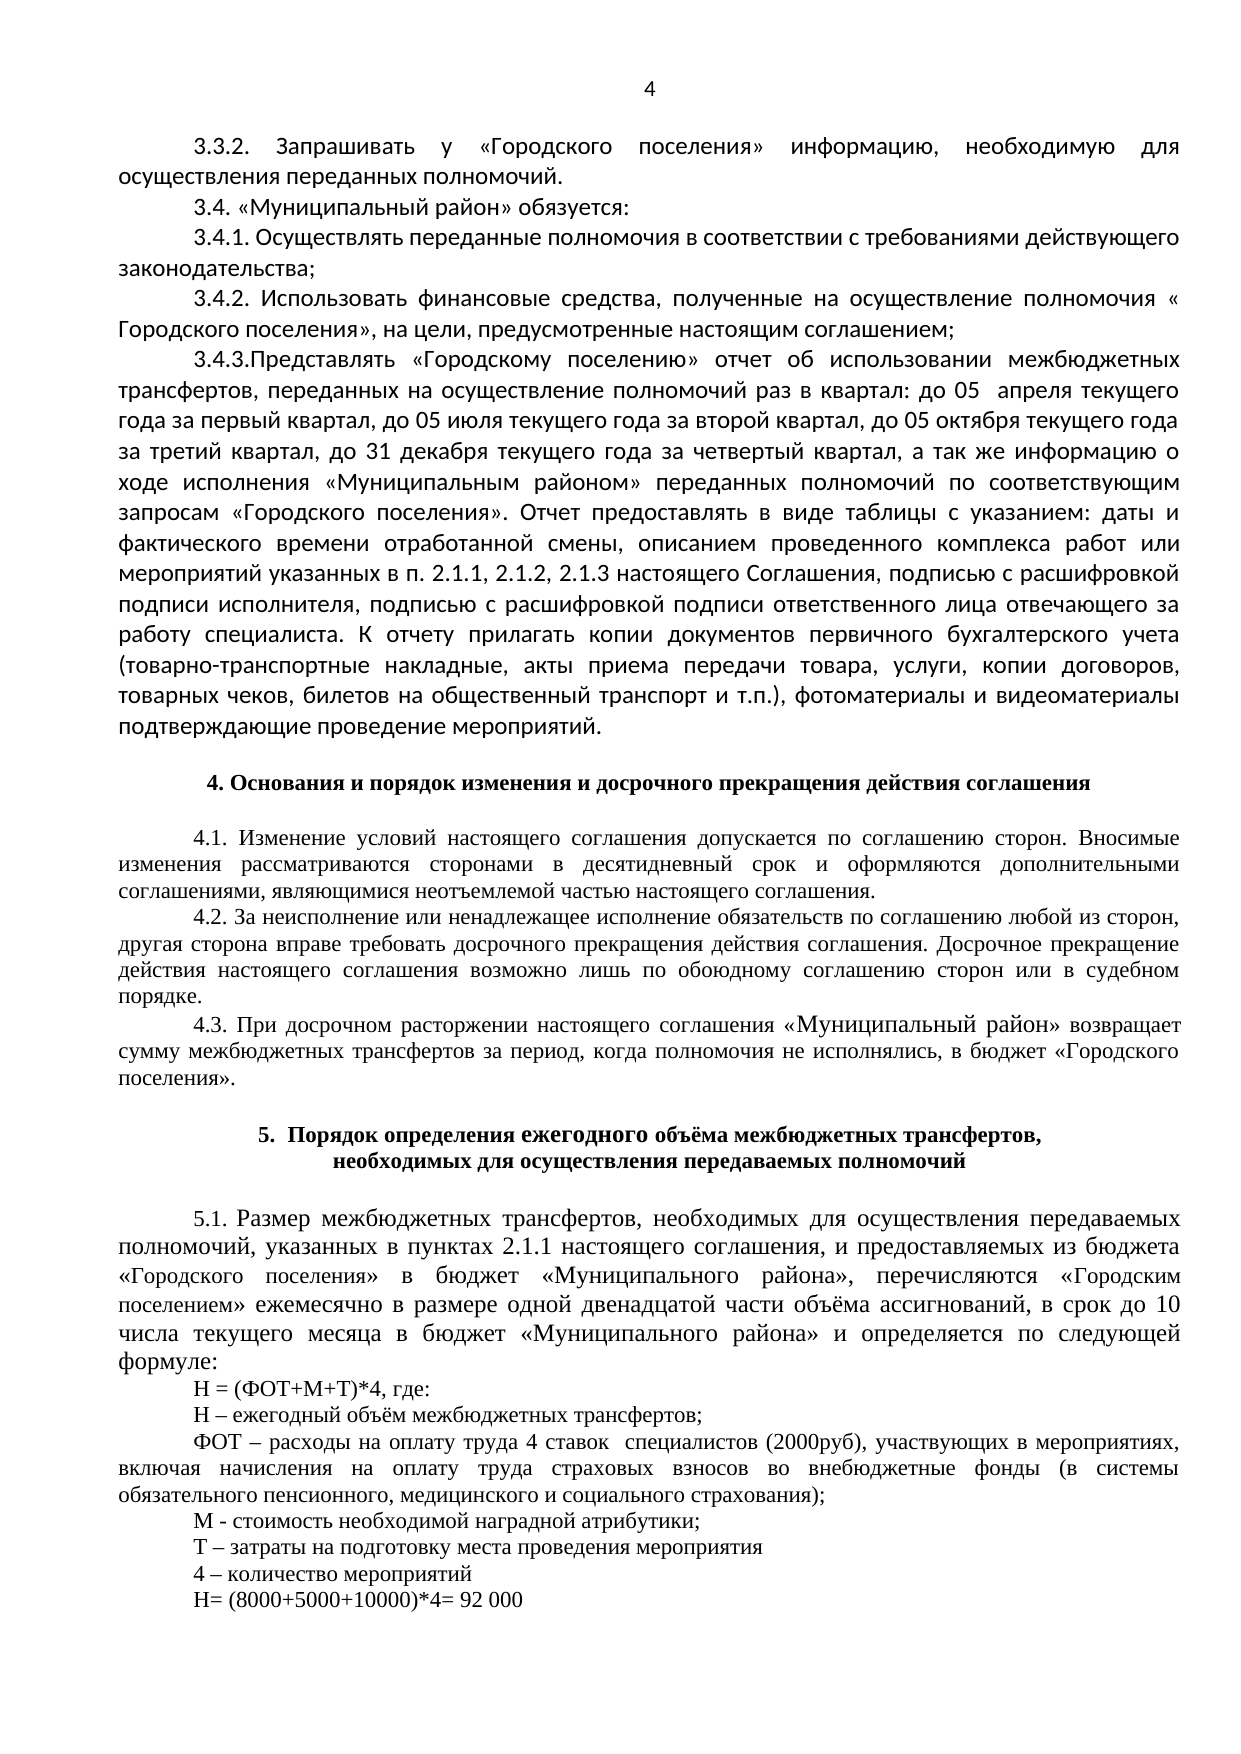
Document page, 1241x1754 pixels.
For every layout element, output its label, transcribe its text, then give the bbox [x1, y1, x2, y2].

text 4. Основания и порядок изменения и досрочного прекращения действия соглашения [117, 769, 1181, 795]
text 4.1. Изменение условий настоящего соглашения допускается по соглашению сторон. Вносимые изменения рассматриваются сторонами в десятидневный срок и оформляются дополнительными соглашениями, являющимися неотъемлемой частью настоящего соглашения. [118, 824, 1181, 903]
text М - стоимость необходимой наградной атрибутики; [118, 1507, 1181, 1533]
text Н= (8000+5000+10000)*4= 92 000 [118, 1586, 1181, 1612]
text 4.3. При досрочном расторжении настоящего соглашения «Муниципальный район» возвращает сумму межбюджетных трансфертов за период, когда полномочия не исполнялись, в бюджет «Городского поселения». [118, 1009, 1181, 1090]
text Н – ежегодный объём межбюджетных трансфертов; [118, 1402, 1181, 1428]
text 4 – количество мероприятий [118, 1560, 1181, 1586]
text Т – затраты на подготовку места проведения мероприятия [118, 1533, 1181, 1560]
text 3.3.2. Запрашивать у «Городского поселения» информацию, необходимую для осуществления переданных полномочий. [118, 130, 1181, 191]
text 5.1. Размер межбюджетных трансфертов, необходимых для осуществления передаваемых полномочий, указанных в пунктах 2.1.1 настоящего соглашения, и предоставляемых из бюджета «Городского поселения» в бюджет «Муниципального района», перечисляются «Городским поселением» ежемесячно в размере одной двенадцатой части объёма ассигнований, в срок до 10 числа текущего месяца в бюджет «Муниципального района» и определяется по следующей формуле: [118, 1203, 1181, 1375]
text 3.4.1. Осуществлять переданные полномочия в соответствии с требованиями действующего законодательства; [118, 221, 1181, 282]
text 3.4.3.Представлять «Городскому поселению» отчет об использовании межбюджетных трансфертов, переданных на осуществление полномочий раз в квартал: до 05 апреля текущего года за первый квартал, до 05 июля текущего года за второй квартал, до 05 октября текущего года за третий квартал, до 31 декабря текущего года за четвертый квартал, а так же информацию о ходе исполнения «Муниципальным районом» переданных полномочий по соответствующим запросам «Городского поселения». Отчет предоставлять в виде таблицы с указанием: даты и фактического времени отработанной смены, описанием проведенного комплекса работ или мероприятий указанных в п. 2.1.1, 2.1.2, 2.1.3 настоящего Соглашения, подписью с расшифровкой подписи исполнителя, подписью с расшифровкой подписи ответственного лица отвечающего за работу специалиста. К отчету прилагать копии документов первичного бухгалтерского учета (товарно-транспортные накладные, акты приема передачи товара, услуги, копии договоров, товарных чеков, билетов на общественный транспорт и т.п.), фотоматериалы и видеоматериалы подтверждающие проведение мероприятий. [118, 343, 1181, 740]
text 3.4.2. Использовать финансовые средства, полученные на осуществление полномочия « Городского поселения», на цели, предусмотренные настоящим соглашением; [118, 282, 1181, 343]
text 5. Порядок определения ежегодного объёма межбюджетных трансфертов, необходимых для осуществления передаваемых полномочий [118, 1119, 1181, 1174]
text ФОТ – расходы на оплату труда 4 ставок специалистов (2000руб), участвующих в мероприятиях, включая начисления на оплату труда страховых взносов во внебюджетные фонды (в системы обязательного пенсионного, медицинского и социального страхования); [118, 1428, 1181, 1507]
text 3.4. «Муниципальный район» обязуется: [118, 191, 1181, 221]
text Н = (ФОТ+М+Т)*4, где: [118, 1375, 1181, 1402]
text 4.2. За неисполнение или ненадлежащее исполнение обязательств по соглашению любой из сторон, другая сторона вправе требовать досрочного прекращения действия соглашения. Досрочное прекращение действия настоящего соглашения возможно лишь по обоюдному соглашению сторон или в судебном порядке. [118, 903, 1181, 1009]
